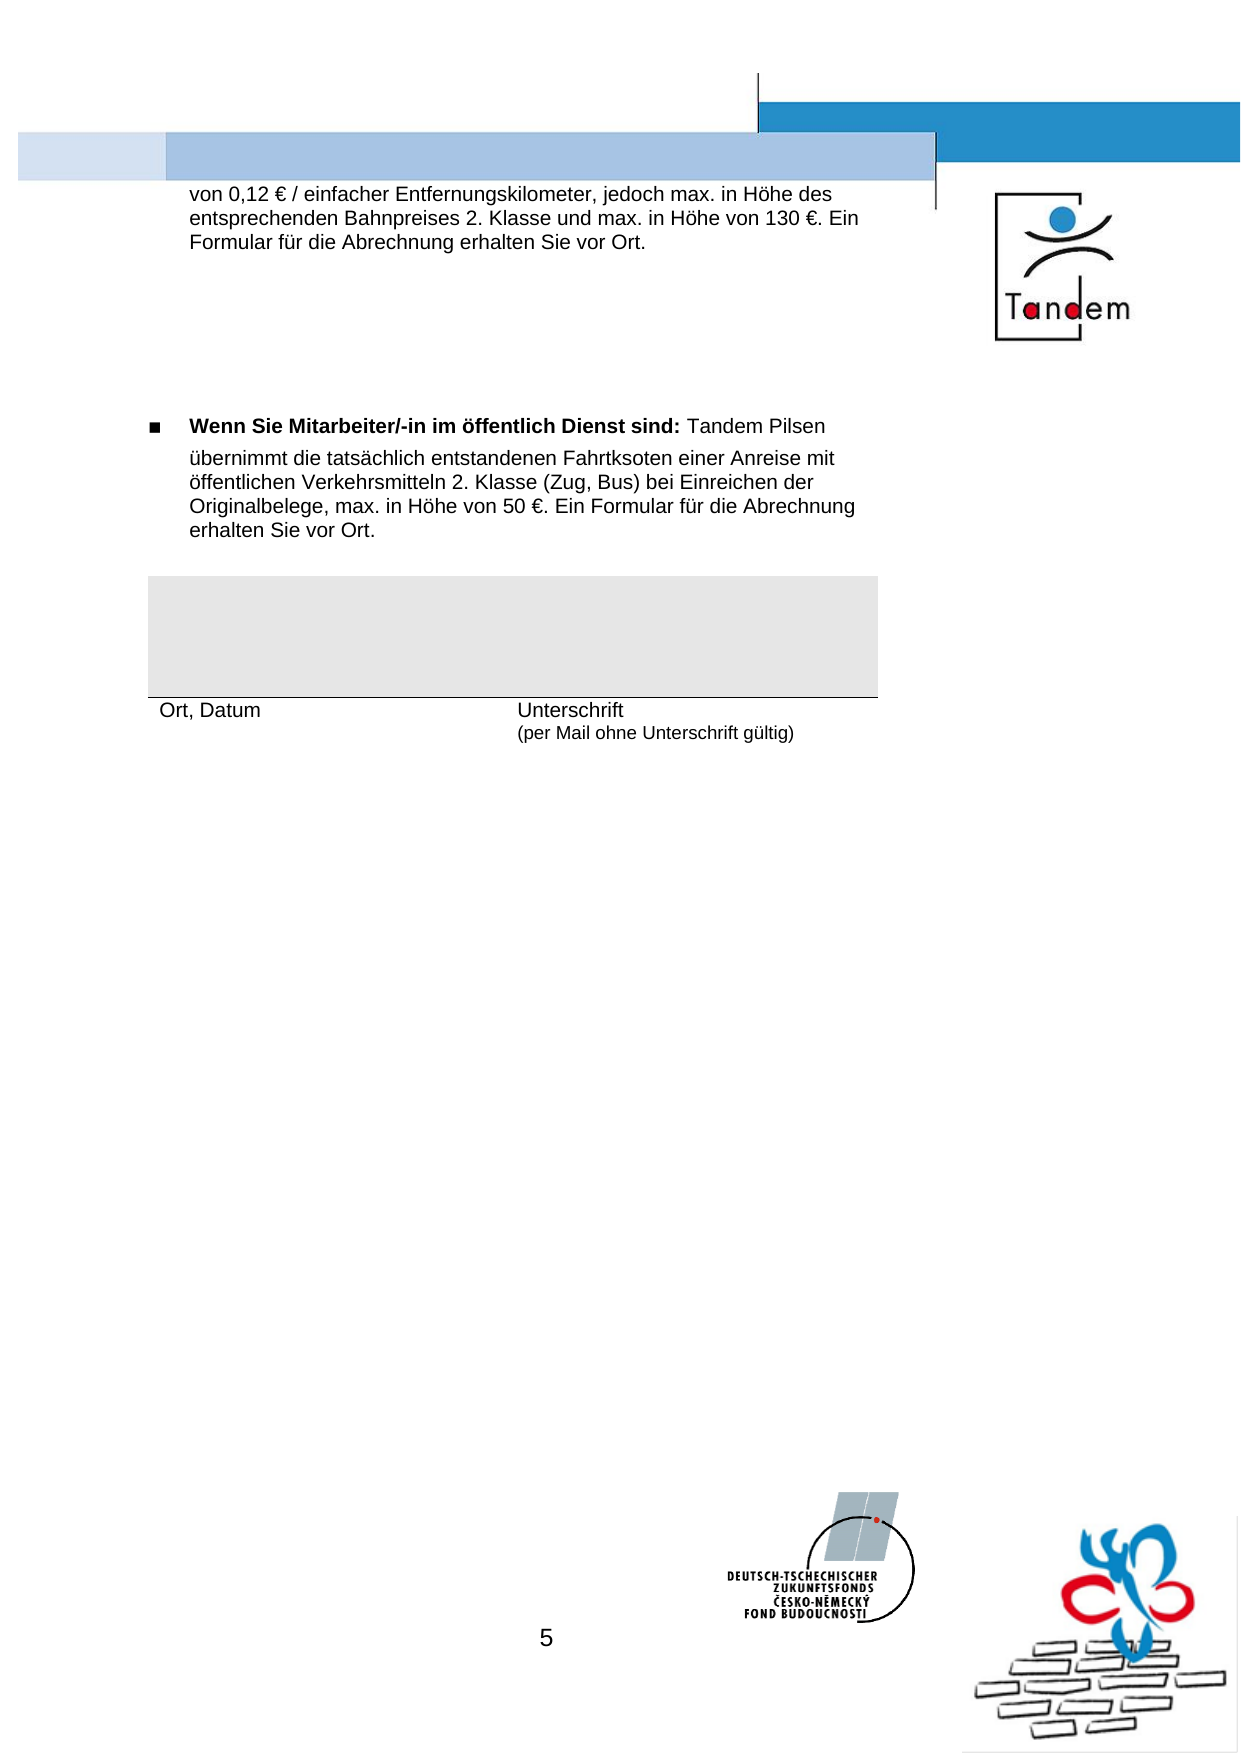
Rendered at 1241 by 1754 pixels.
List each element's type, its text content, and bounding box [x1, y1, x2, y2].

table_cell Unterschrift (per Mail ohne Unterschrift gültig) [506, 698, 878, 744]
picture [18, 73, 1241, 351]
picture [718, 1492, 916, 1623]
picture [962, 1516, 1239, 1754]
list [148, 182, 915, 253]
table_header [506, 576, 878, 697]
table_header [148, 576, 506, 697]
table_cell Ort, Datum [148, 698, 506, 744]
list Wenn Sie Mitarbeiter/-in im öffentlich Dienst sind: Tandem Pilsen übernimmt die tatsächlich entstandenen Fahrtksoten einer Anreise mit öffentlichen Verkehrsmitteln 2. Klasse (Zug, Bus) bei Einreichen der Originalbelege, max. in Höhe von 50 €. Ein Formular für die Abrechnung erhalten Sie vor Ort. [148, 403, 915, 541]
